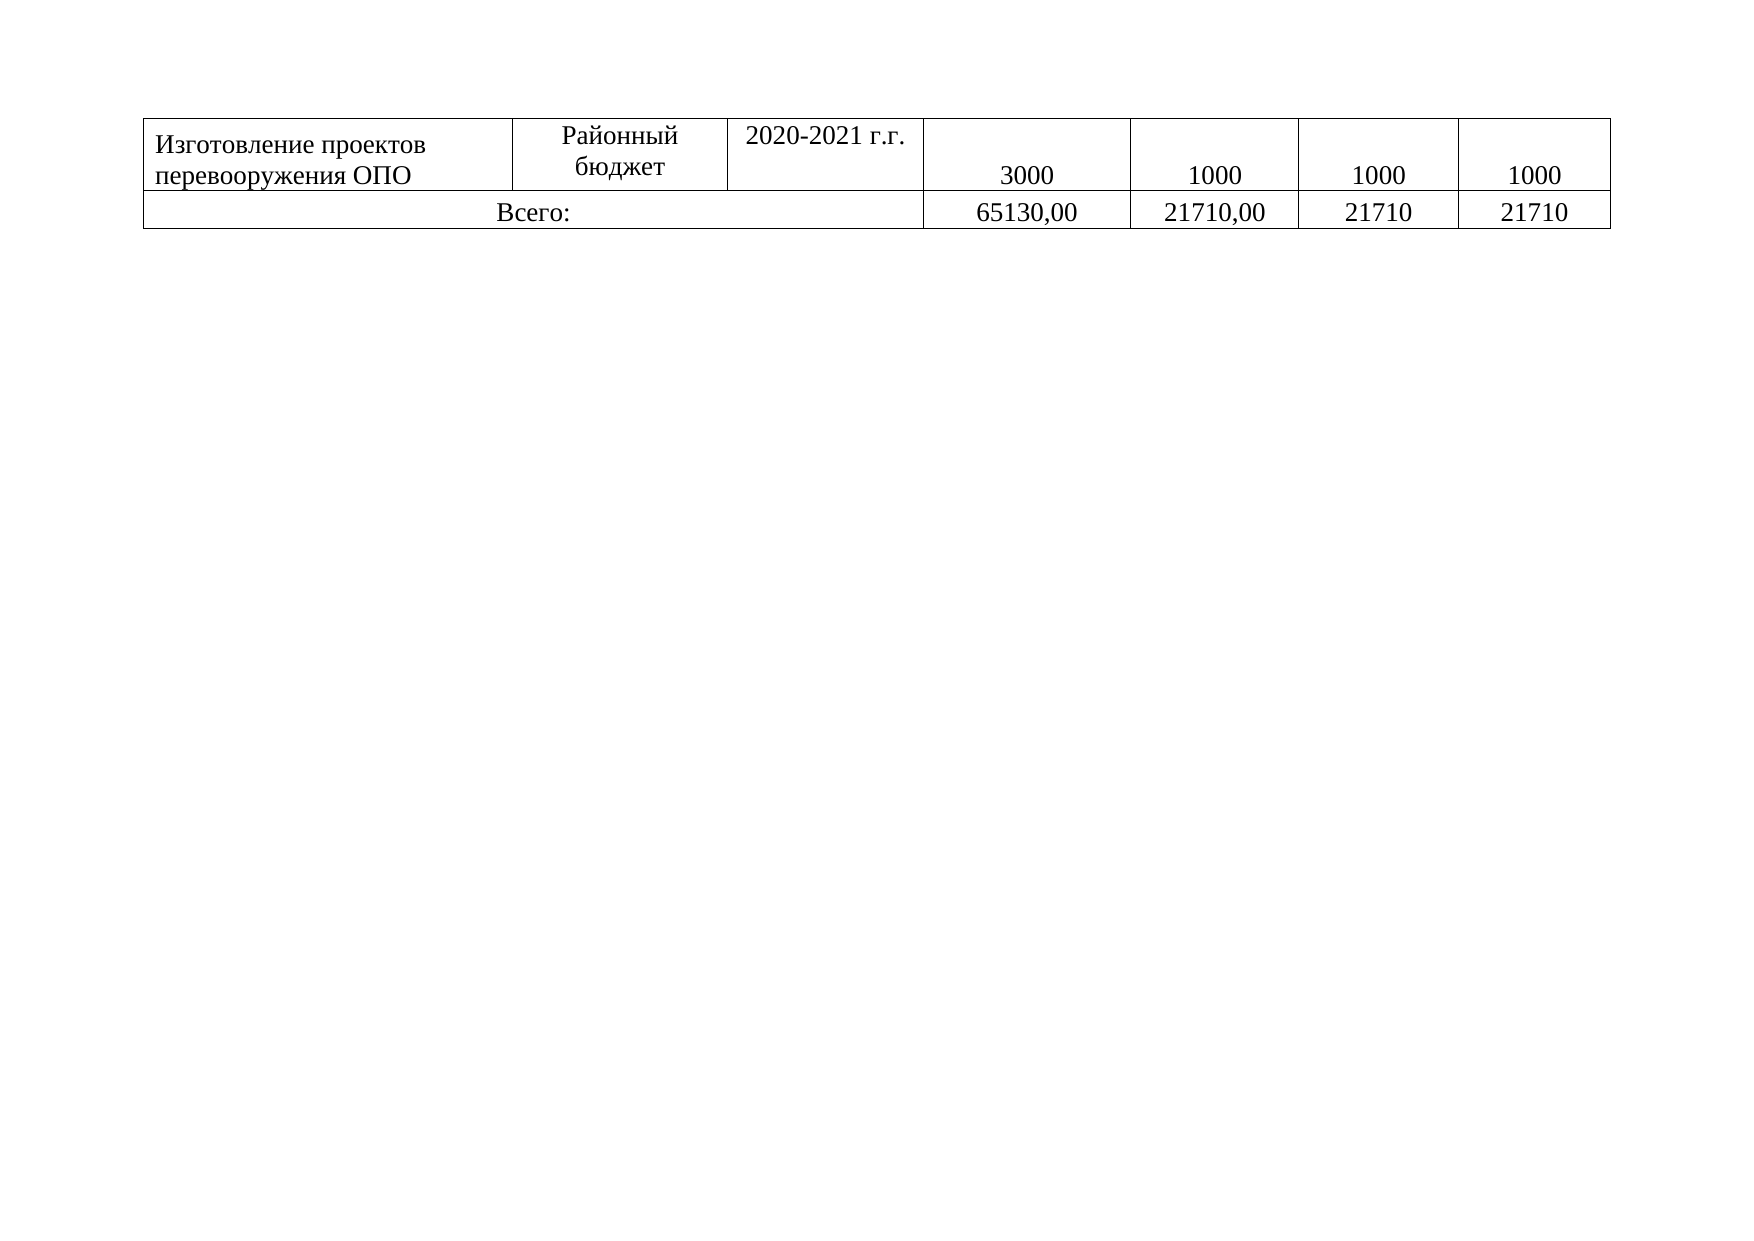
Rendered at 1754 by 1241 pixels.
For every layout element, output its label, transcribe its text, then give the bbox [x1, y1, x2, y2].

table_cell Изготовление проектов перевооружения ОПО [144, 119, 512, 190]
table_cell 1000 [1299, 119, 1458, 190]
table_cell Всего: [144, 191, 923, 227]
table_cell 21710 [1459, 191, 1610, 227]
table_cell 21710,00 [1131, 191, 1298, 227]
table_cell 1000 [1459, 119, 1610, 190]
table_cell 2020-2021 г.г. [728, 119, 923, 190]
table_cell 21710 [1299, 191, 1458, 227]
table_cell 1000 [1131, 119, 1298, 190]
table_cell 65130,00 [924, 191, 1130, 227]
table_cell Районный бюджет [513, 119, 727, 190]
table_cell 3000 [924, 119, 1130, 190]
